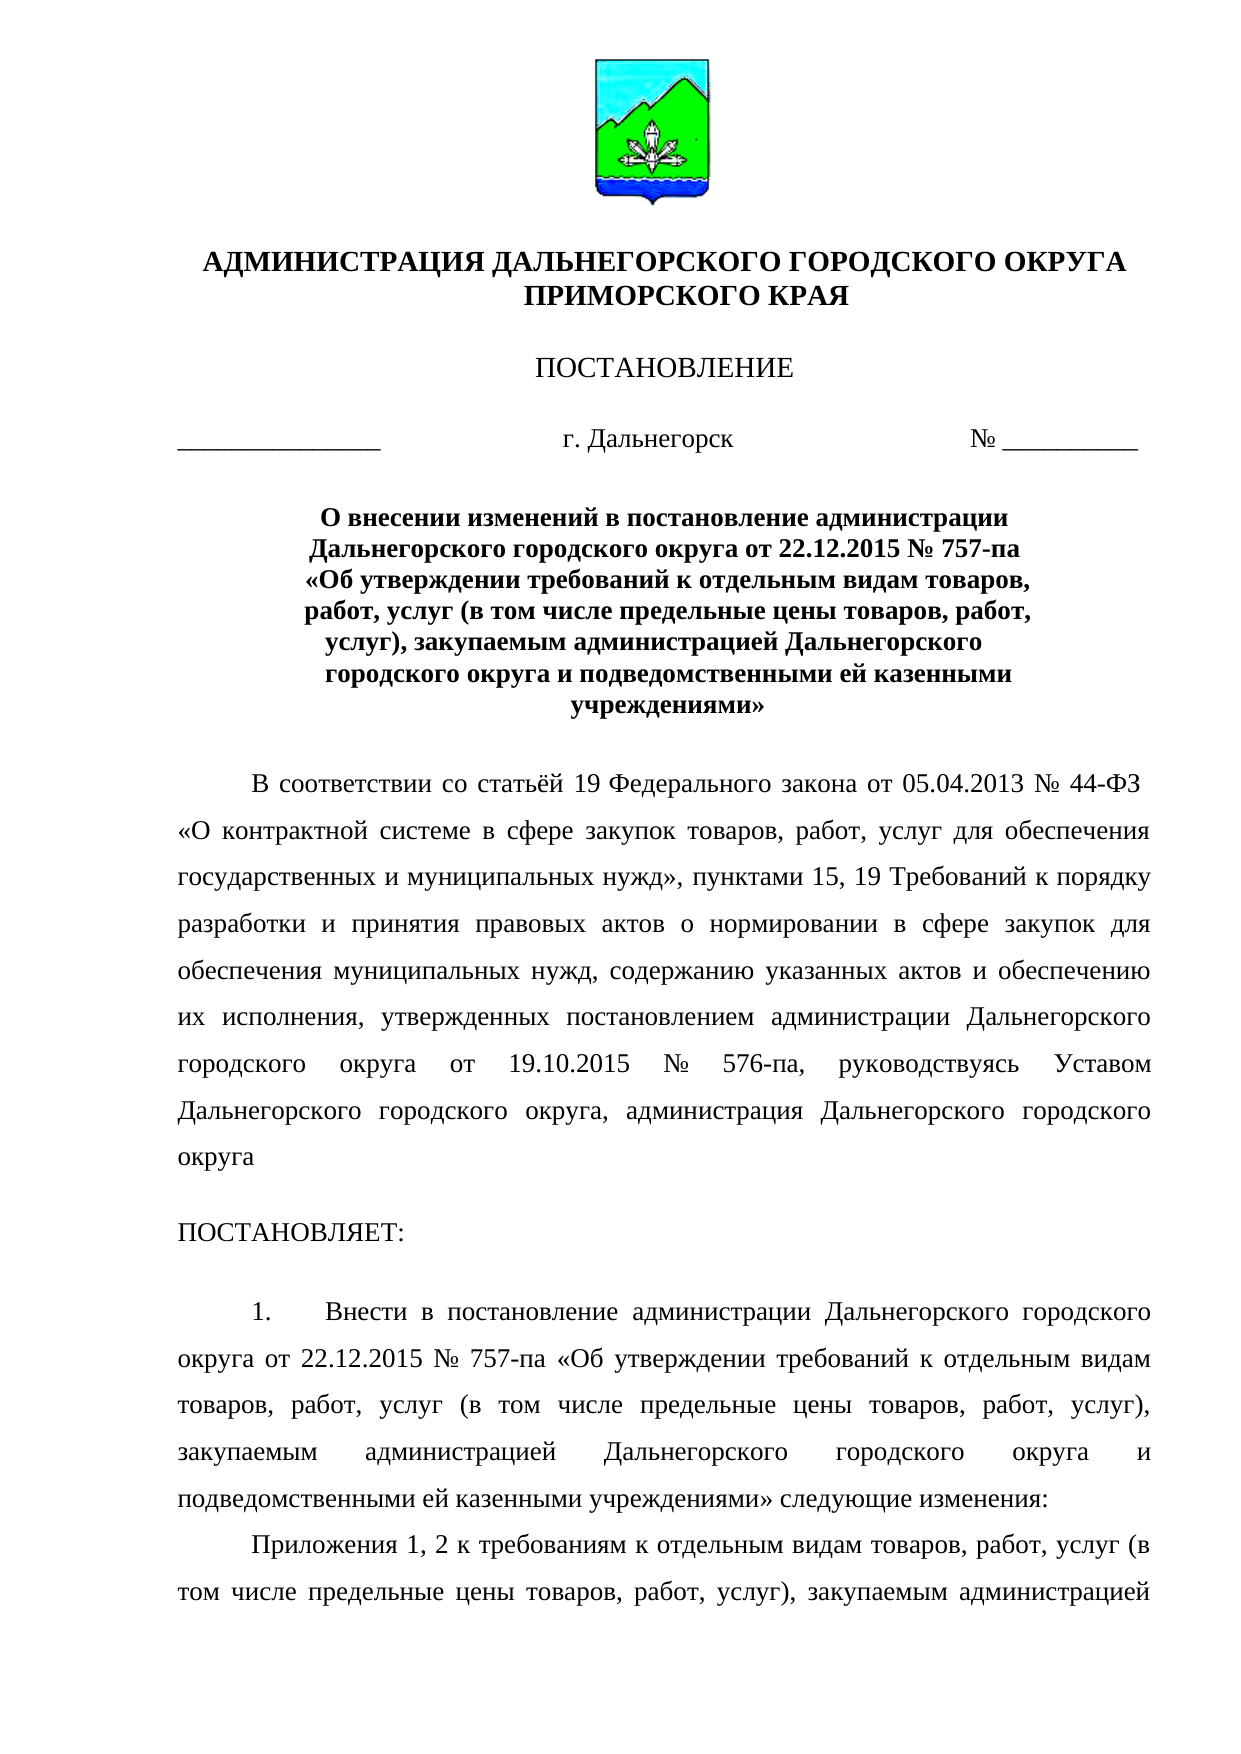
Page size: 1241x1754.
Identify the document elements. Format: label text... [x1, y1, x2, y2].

text ПОСТАНОВЛЕНИЕ [177, 350, 1152, 383]
text услуг), закупаемым администрацией Дальнегорского [251, 626, 1152, 657]
text АДМИНИСТРАЦИЯ ДАЛЬНЕГОРСКОГО ГОРОДСКОГО ОКРУГА [177, 244, 1152, 278]
text «Об утверждении требований к отдельным видам товаров, [177, 563, 1152, 594]
text учреждениями» [177, 688, 1152, 719]
text _______________ г. Дальнегорск № __________ [177, 422, 1152, 453]
list Внести в постановление администрации Дальнегорского городского округа от 22.12.2015 № 757-па «Об утверждении требований к отдельным видам товаров, работ, услуг (в том числе предельные цены товаров, работ, услуг), закупаемым администрацией Дальнегорского городского округа и подведомственными ей казенными учреждениями» следующие изменения: [177, 1295, 1152, 1513]
text работ, услуг (в том числе предельные цены товаров, работ, [177, 594, 1152, 626]
text О внесении изменений в постановление администрации [177, 501, 1152, 532]
text ПРИМОРСКОГО КРАЯ [177, 278, 1152, 311]
text В соответствии со статьёй 19 Федерального закона от 05.04.2013 № 44-ФЗ «О контрактной системе в сфере закупок товаров, работ, услуг для обеспечения государственных и муниципальных нужд», пунктами 15, 19 Требований к порядку разработки и принятия правовых актов о нормировании в сфере закупок для обеспечения муниципальных нужд, содержанию указанных актов и обеспечению их исполнения, утвержденных постановлением администрации Дальнегорского городского округа от 19.10.2015 № 576-па, руководствуясь Уставом Дальнегорского городского округа, администрация Дальнегорского городского округа [177, 767, 1152, 1172]
text городского округа и подведомственными ей казенными [251, 657, 1152, 688]
text Дальнегорского городского округа от 22.12.2015 № 757-па [177, 532, 1152, 563]
text ПОСТАНОВЛЯЕТ: [177, 1216, 1152, 1247]
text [177, 1528, 1152, 1606]
